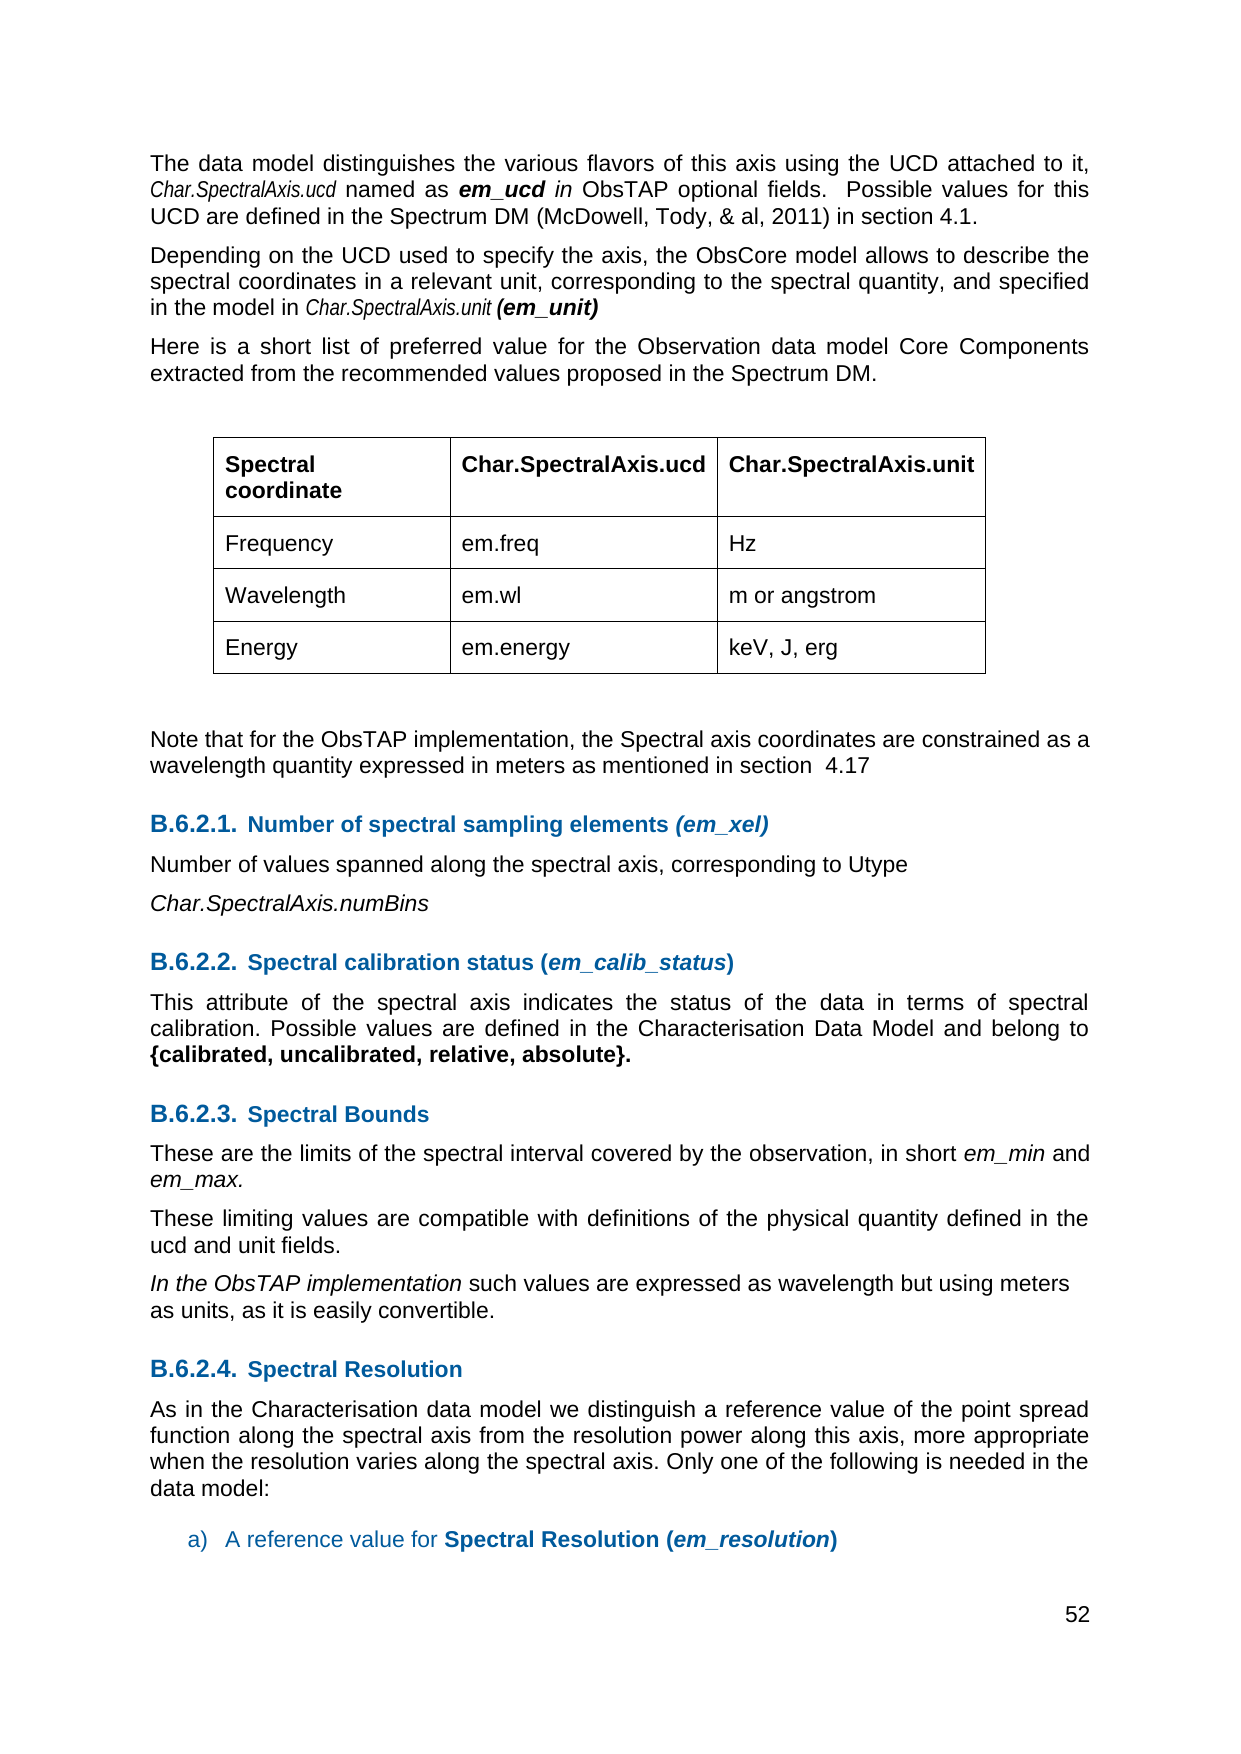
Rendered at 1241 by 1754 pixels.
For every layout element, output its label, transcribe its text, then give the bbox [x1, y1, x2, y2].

subtitle Spectral Bounds [150, 1099, 1090, 1127]
table_cell Energy [214, 622, 450, 673]
table_cell Frequency [214, 517, 450, 568]
text Here is a short list of preferred value for the Observation data model Core Components extracted from the recommended values proposed in the Spectrum DM. [150, 333, 1090, 386]
text Number of values spanned along the spectral axis, corresponding to Utype [150, 851, 1090, 877]
text Char.SpectralAxis.numBins [150, 889, 1090, 916]
text This attribute of the spectral axis indicates the status of the data in terms of spectral calibration. Possible values are defined in the Characterisation Data Model and belong to {calibrated, uncalibrated, relative, absolute}. [150, 988, 1090, 1067]
table_cell keV, J, erg [718, 622, 985, 673]
table_cell em.freq [451, 517, 717, 568]
text The data model distinguishes the various flavors of this axis using the UCD attached to it, Char.SpectralAxis.ucd named as em_ucd in ObsTAP optional fields. Possible values for this UCD are defined in the Spectrum DM in section 4.1. [150, 150, 1090, 229]
text Depending on the UCD used to specify the axis, the ObsCore model allows to describe the spectral coordinates in a relevant unit, corresponding to the spectral quantity, and specified in the model in Char.SpectralAxis.unit (em_unit) [150, 242, 1090, 321]
text These are the limits of the spectral interval covered by the observation, in short em_min and em_max. [150, 1140, 1090, 1193]
table_cell m or angstrom [718, 569, 985, 621]
table_header Spectral coordinate [214, 438, 450, 516]
text In the ObsTAP implementation such values are expressed as wavelength but using meters as units, as it is easily convertible. [150, 1270, 1090, 1323]
table_cell Hz [718, 517, 985, 568]
text These limiting values are compatible with definitions of the physical quantity defined in the ucd and unit fields. [150, 1205, 1090, 1258]
table_cell em.energy [451, 622, 717, 673]
table_header Char.SpectralAxis.unit [718, 438, 985, 516]
subtitle Number of spectral sampling elements (em_xel) [150, 809, 1090, 838]
subtitle Spectral Resolution [150, 1354, 1090, 1383]
text As in the Characterisation data model we distinguish a reference value of the point spread function along the spectral axis from the resolution power along this axis, more appropriate when the resolution varies along the spectral axis. Only one of the following is needed in the data model: [150, 1396, 1090, 1501]
table_header Char.SpectralAxis.ucd [451, 438, 717, 516]
subtitle A reference value for Spectral Resolution (em_resolution) [187, 1526, 1090, 1552]
subtitle Spectral calibration status (em_calib_status) [150, 947, 1090, 976]
text Note that for the ObsTAP implementation, the Spectral axis coordinates are constrained as a wavelength quantity expressed in meters as mentioned in section 4.17 [150, 726, 1090, 778]
table_cell Wavelength [214, 569, 450, 621]
table_cell em.wl [451, 569, 717, 621]
